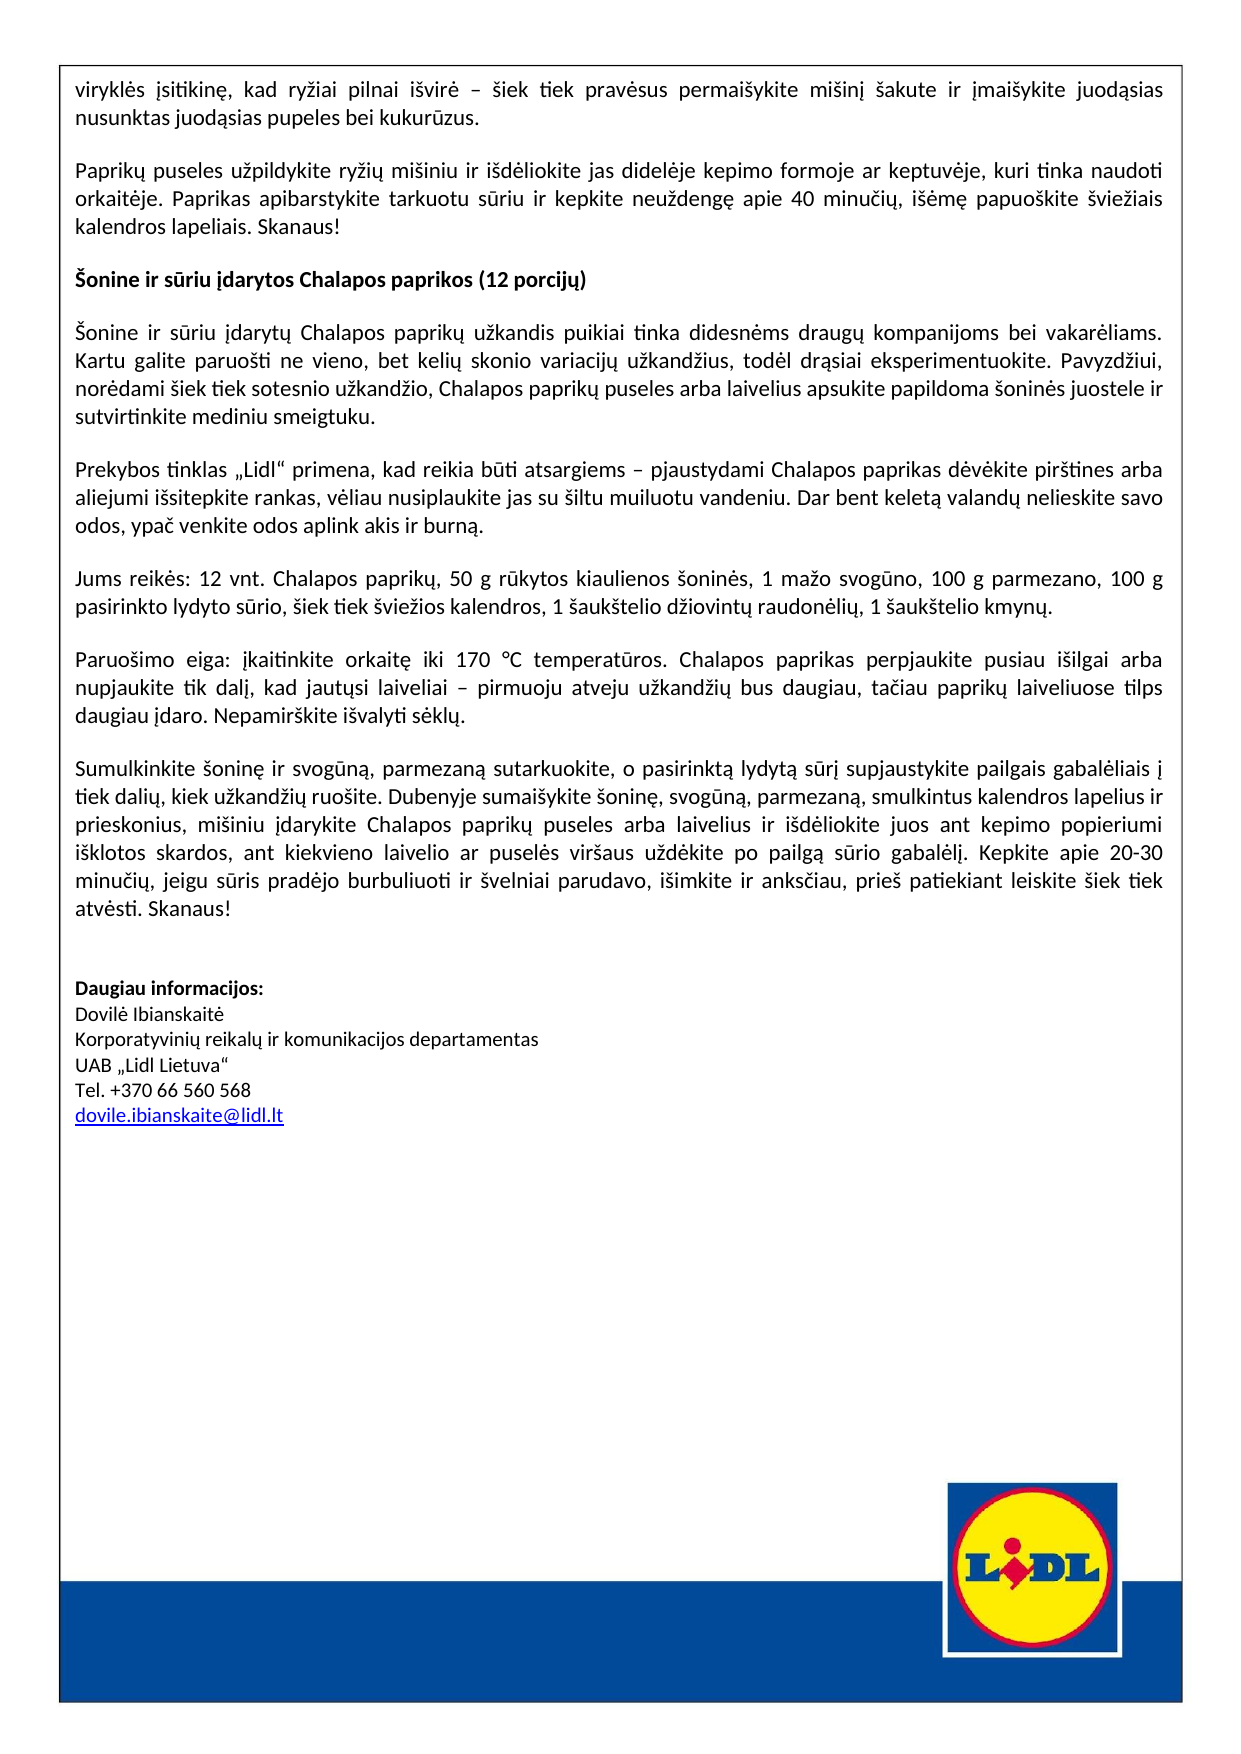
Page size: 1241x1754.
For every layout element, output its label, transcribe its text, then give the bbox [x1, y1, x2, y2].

text Prekybos tinklas „Lidl“ primena, kad reikia būti atsargiems – pjaustydami Chalapos paprikas dėvėkite pirštines arba aliejumi išsitepkite rankas, vėliau nusiplaukite jas su šiltu muiluotu vandeniu. Dar bent keletą valandų nelieskite savo odos, ypač venkite odos aplink akis ir burną. [75, 455, 1165, 539]
text dovile.ibianskaite@lidl.lt [75, 1103, 1165, 1128]
text Sumulkinkite šoninę ir svogūną, parmezaną sutarkuokite, o pasirinktą lydytą sūrį supjaustykite pailgais gabalėliais į tiek dalių, kiek užkandžių ruošite. Dubenyje sumaišykite šoninę, svogūną, parmezaną, smulkintus kalendros lapelius ir prieskonius, mišiniu įdarykite Chalapos paprikų puseles arba laivelius ir išdėliokite juos ant kepimo popieriumi išklotos skardos, ant kiekvieno laivelio ar puselės viršaus uždėkite po pailgą sūrio gabalėlį. Kepkite apie 20-30 minučių, jeigu sūris pradėjo burbuliuoti ir švelniai parudavo, išimkite ir anksčiau, prieš patiekiant leiskite šiek tiek atvėsti. Skanaus! [75, 754, 1165, 922]
picture [0, 6, 1241, 1754]
text Dovilė Ibianskaitė [75, 1001, 1165, 1026]
text Paruošimo eiga: įkaitinkite orkaitę iki 170 °C temperatūros. Chalapos paprikas perpjaukite pusiau išilgai arba nupjaukite tik dalį, kad jautųsi laiveliai – pirmuoju atveju užkandžių bus daugiau, tačiau paprikų laiveliuose tilps daugiau įdaro. Nepamirškite išvalyti sėklų. [75, 645, 1165, 729]
text Daugiau informacijos: [75, 976, 1165, 1001]
text Šonine ir sūriu įdarytos Chalapos paprikos (12 porcijų) [75, 265, 1165, 293]
text Jums reikės: 12 vnt. Chalapos paprikų, 50 g rūkytos kiaulienos šoninės, 1 mažo svogūno, 100 g parmezano, 100 g pasirinkto lydyto sūrio, šiek tiek šviežios kalendros, 1 šaukštelio džiovintų raudonėlių, 1 šaukštelio kmynų. [75, 564, 1165, 620]
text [75, 75, 1165, 131]
text Korporatyvinių reikalų ir komunikacijos departamentas [75, 1026, 1165, 1052]
text Tel. +370 66 560 568 [75, 1077, 1165, 1103]
text Šonine ir sūriu įdarytų Chalapos paprikų užkandis puikiai tinka didesnėms draugų kompanijoms bei vakarėliams. Kartu galite paruošti ne vieno, bet kelių skonio variacijų užkandžius, todėl drąsiai eksperimentuokite. Pavyzdžiui, norėdami šiek tiek sotesnio užkandžio, Chalapos paprikų puseles arba laivelius apsukite papildoma šoninės juostele ir sutvirtinkite mediniu smeigtuku. [75, 318, 1165, 430]
text UAB „Lidl Lietuva“ [75, 1052, 1165, 1077]
text Paprikų puseles užpildykite ryžių mišiniu ir išdėliokite jas didelėje kepimo formoje ar keptuvėje, kuri tinka naudoti orkaitėje. Paprikas apibarstykite tarkuotu sūriu ir kepkite neuždengę apie 40 minučių, išėmę papuoškite šviežiais kalendros lapeliais. Skanaus! [75, 156, 1165, 240]
